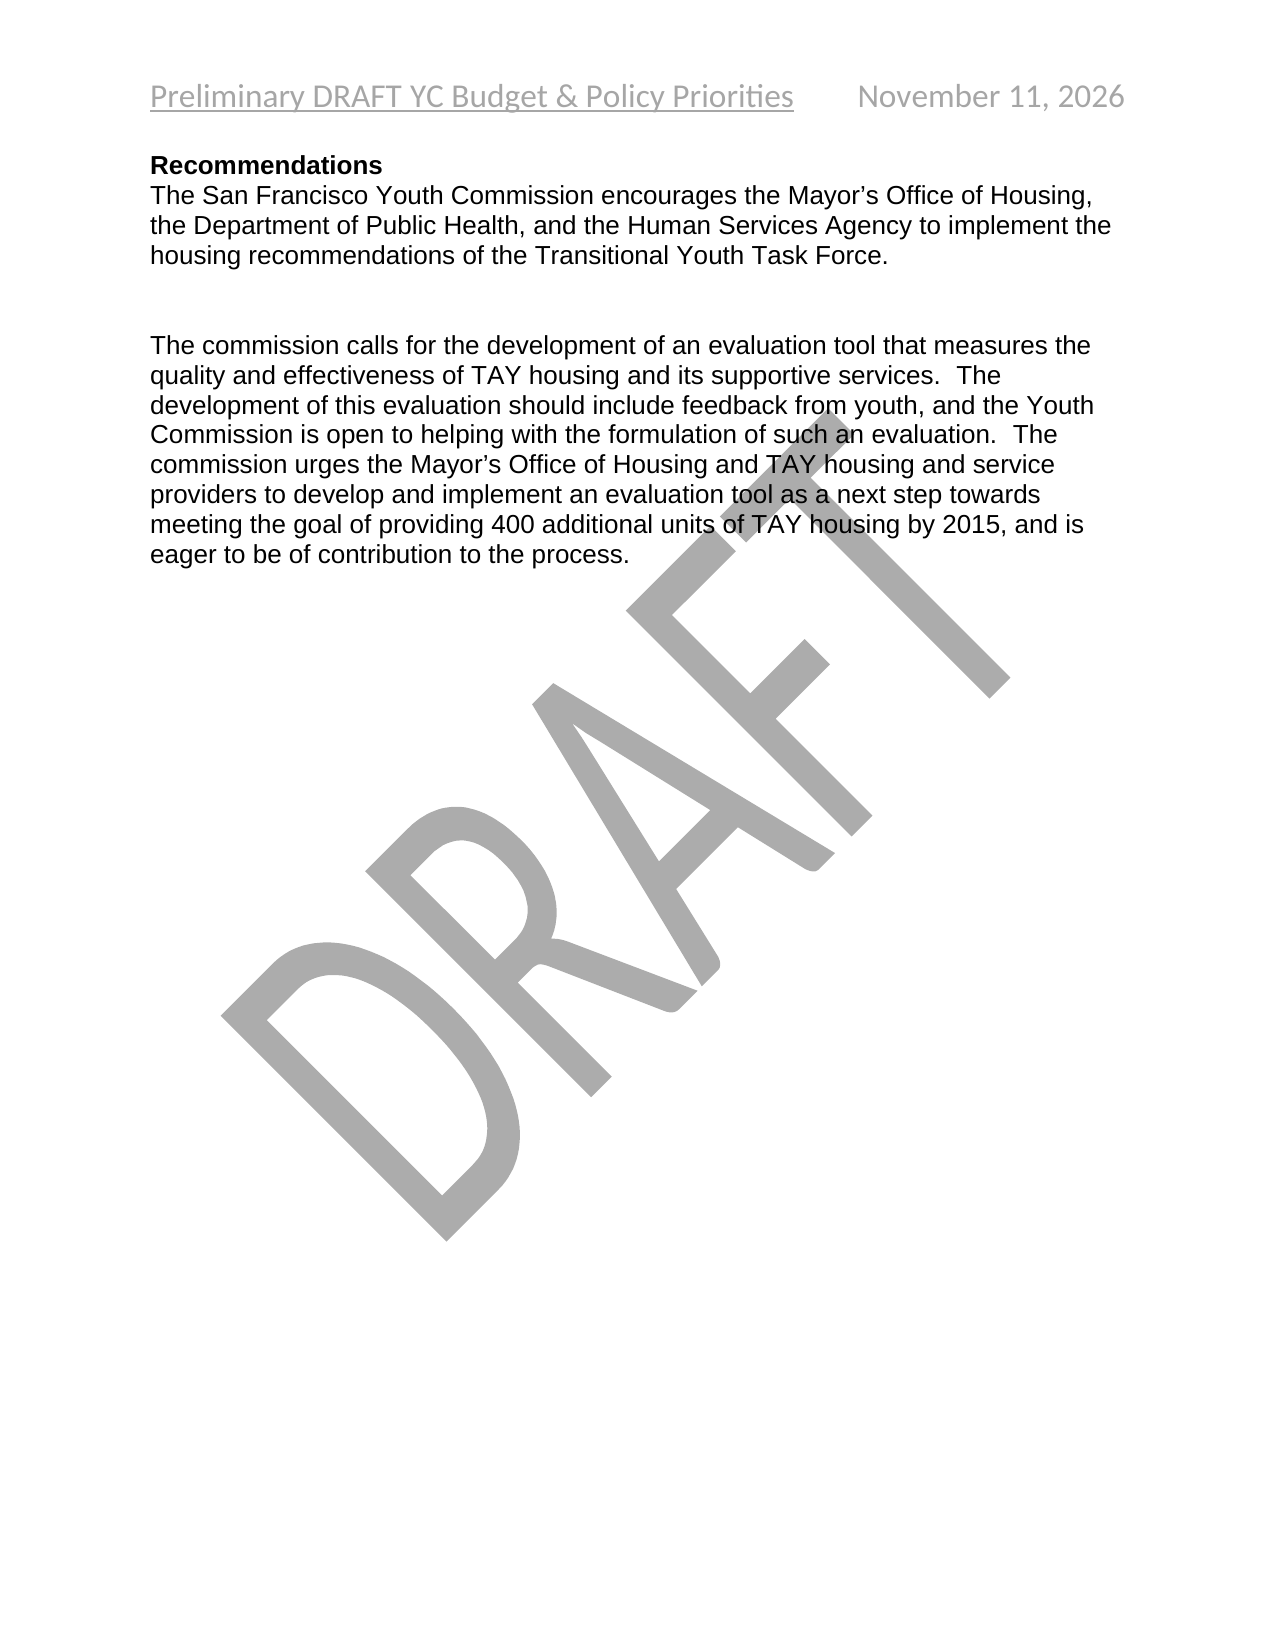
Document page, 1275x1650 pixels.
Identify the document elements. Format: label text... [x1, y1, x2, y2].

text The commission calls for the development of an evaluation tool that measures the quality and effectiveness of TAY housing and its supportive services. The development of this evaluation should include feedback from youth, and the Youth Commission is open to helping with the formulation of such an evaluation. The commission urges the Mayor’s Office of Housing and TAY housing and service providers to develop and implement an evaluation tool as a next step towards meeting the goal of providing 400 additional units of TAY housing by 2015, and is eager to be of contribution to the process. [150, 330, 1125, 569]
text The San Francisco Youth Commission encourages the Mayor’s Office of Housing, the Department of Public Health, and the Human Services Agency to implement the housing recommendations of the Transitional Youth Task Force. [150, 180, 1125, 269]
text Recommendations [150, 150, 1125, 180]
